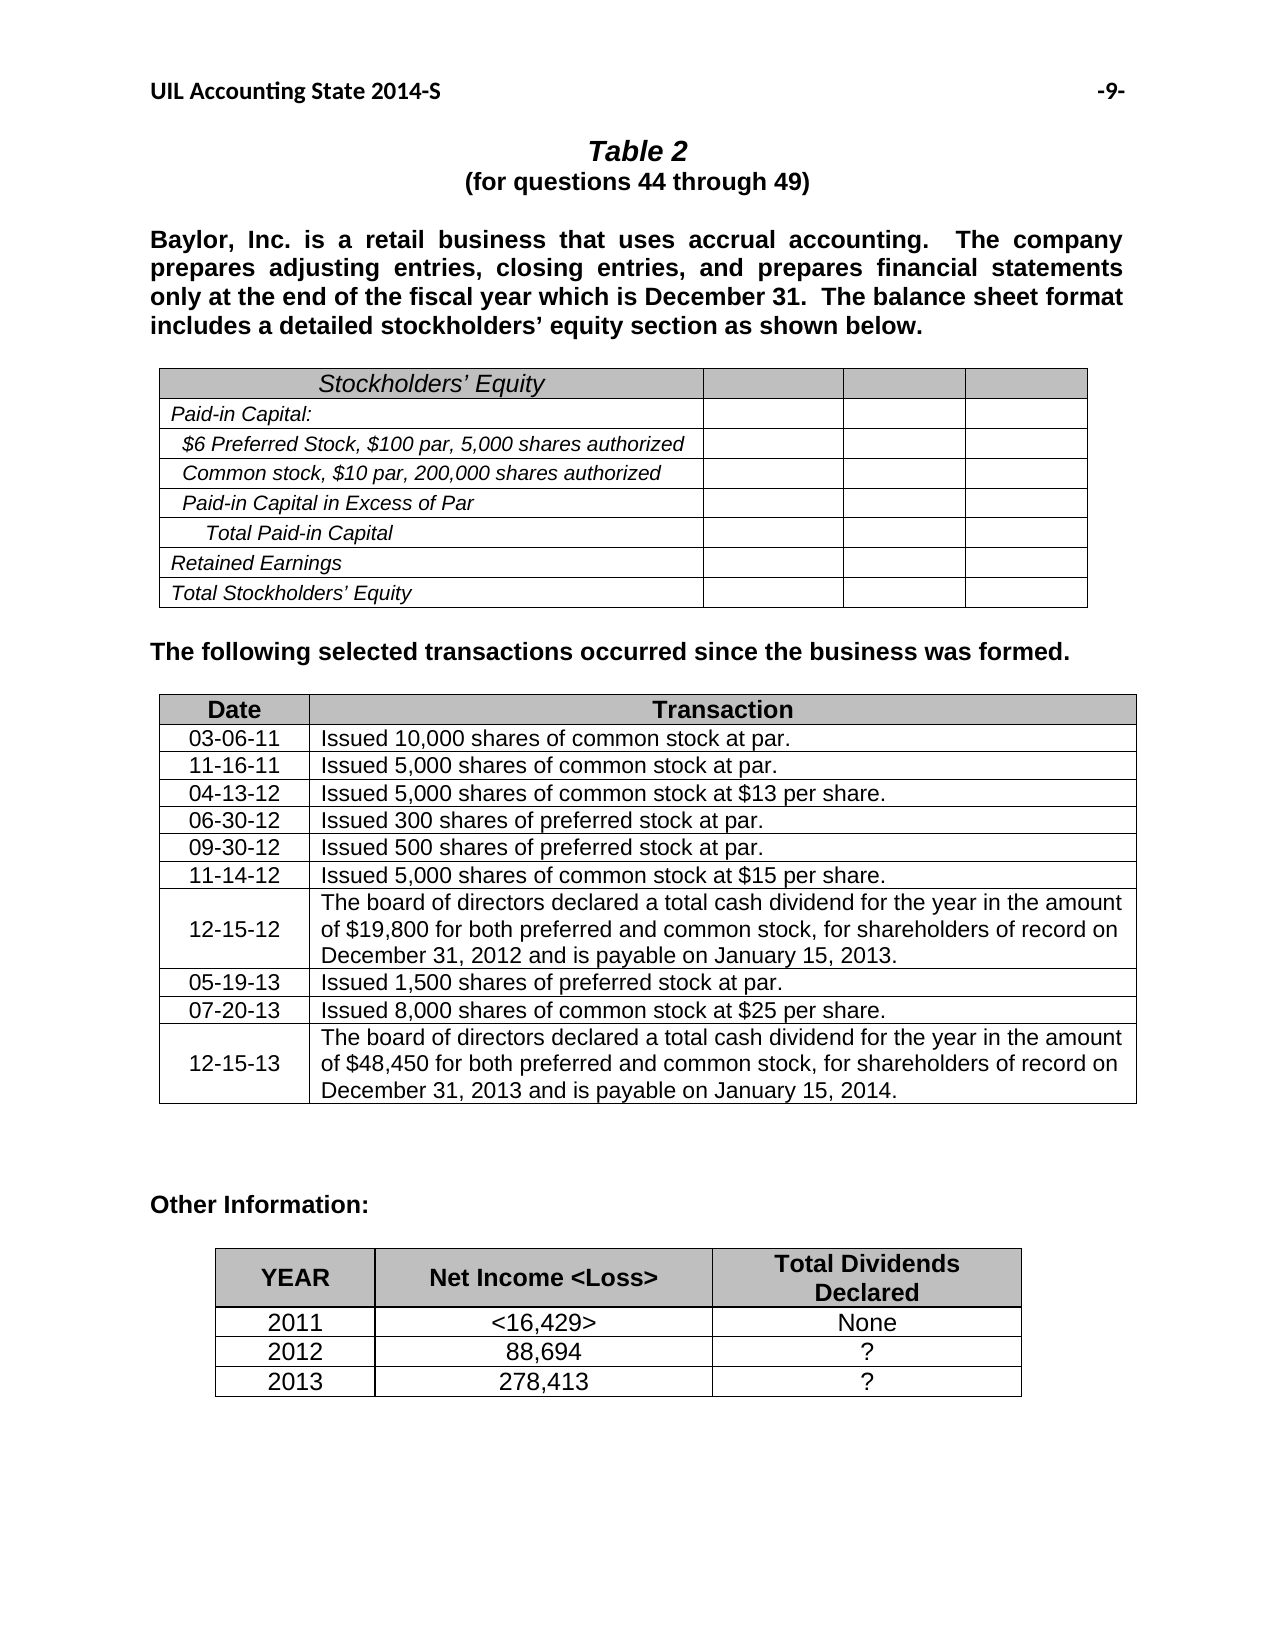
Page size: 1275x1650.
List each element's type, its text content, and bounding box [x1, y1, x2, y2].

table_cell The board of directors declared a total cash dividend for the year in the amount of $48,450 for both preferred and common stock, for shareholders of record on December 31, 2013 and is payable on January 15, 2014. [310, 1024, 1136, 1103]
table_cell [966, 548, 1087, 577]
table_cell [844, 578, 965, 607]
table_cell [704, 548, 843, 577]
table_cell [704, 399, 843, 428]
table_cell <16,429> [376, 1308, 712, 1336]
table_cell Paid-in Capital in Excess of Par [160, 489, 703, 517]
table_cell [844, 459, 965, 487]
table_header Transaction [310, 695, 1136, 724]
table_cell 03-06-11 [160, 725, 309, 751]
table_cell Retained Earnings [160, 548, 703, 577]
table_header [844, 369, 965, 398]
table_cell 2011 [216, 1308, 374, 1336]
table_cell [966, 489, 1087, 517]
text The following selected transactions occurred since the business was formed. [150, 636, 1125, 665]
table_cell Total Stockholders’ Equity [160, 578, 703, 607]
table_cell ? [713, 1337, 1021, 1366]
table_cell 09-30-12 [160, 834, 309, 861]
table_cell 11-14-12 [160, 862, 309, 888]
table_cell [966, 518, 1087, 547]
table_cell [704, 578, 843, 607]
text Baylor, Inc. is a retail business that uses accrual accounting. The company prepares adjusting entries, closing entries, and prepares financial statements only at the end of the fiscal year which is December 31. The balance sheet format includes a detailed stockholders’ equity section as shown below. [150, 224, 1125, 339]
text Table 2 [150, 133, 1125, 167]
table_cell [966, 459, 1087, 487]
table_header Total Dividends Declared [713, 1249, 1021, 1306]
table_cell [844, 548, 965, 577]
table_cell 06-30-12 [160, 807, 309, 833]
table_cell The board of directors declared a total cash dividend for the year in the amount of $19,800 for both preferred and common stock, for shareholders of record on December 31, 2012 and is payable on January 15, 2013. [310, 889, 1136, 968]
table_cell 12-15-12 [160, 889, 309, 968]
table_header Stockholders’ Equity [160, 369, 703, 398]
table_cell ? [713, 1367, 1021, 1396]
table_cell [704, 459, 843, 487]
table_header [704, 369, 843, 398]
table_cell 04-13-12 [160, 780, 309, 806]
table_cell Issued 10,000 shares of common stock at par. [310, 725, 1136, 751]
table_cell [844, 518, 965, 547]
table_cell Common stock, $10 par, 200,000 shares authorized [160, 459, 703, 487]
table_cell [966, 429, 1087, 458]
table_cell [844, 489, 965, 517]
table_cell 12-15-13 [160, 1024, 309, 1103]
table_cell [966, 399, 1087, 428]
table_cell [704, 429, 843, 458]
table_header YEAR [216, 1249, 374, 1306]
table_cell 05-19-13 [160, 969, 309, 996]
table_cell Issued 300 shares of preferred stock at par. [310, 807, 1136, 833]
table_cell Issued 5,000 shares of common stock at $15 per share. [310, 862, 1136, 888]
table_cell 2013 [216, 1367, 374, 1396]
text Other Information: [150, 1190, 1125, 1219]
table_cell Issued 5,000 shares of common stock at $13 per share. [310, 780, 1136, 806]
table_cell 88,694 [376, 1337, 712, 1366]
table_cell Issued 5,000 shares of common stock at par. [310, 752, 1136, 778]
table_header [966, 369, 1087, 398]
table_cell [704, 518, 843, 547]
table_cell $6 Preferred Stock, $100 par, 5,000 shares authorized [160, 429, 703, 458]
table_cell Issued 500 shares of preferred stock at par. [310, 834, 1136, 861]
table_cell [844, 399, 965, 428]
table_cell 07-20-13 [160, 997, 309, 1023]
table_cell Total Paid-in Capital [160, 518, 703, 547]
table_cell Issued 1,500 shares of preferred stock at par. [310, 969, 1136, 996]
table_cell 11-16-11 [160, 752, 309, 778]
table_cell [966, 578, 1087, 607]
table_cell Issued 8,000 shares of common stock at $25 per share. [310, 997, 1136, 1023]
table_cell [844, 429, 965, 458]
text (for questions 44 through 49) [150, 167, 1125, 196]
table_cell None [713, 1308, 1021, 1336]
table_header Net Income <Loss> [376, 1249, 712, 1306]
table_cell Paid-in Capital: [160, 399, 703, 428]
table_cell 2012 [216, 1337, 374, 1366]
table_cell [704, 489, 843, 517]
table_header Date [160, 695, 309, 724]
table_cell 278,413 [376, 1367, 712, 1396]
